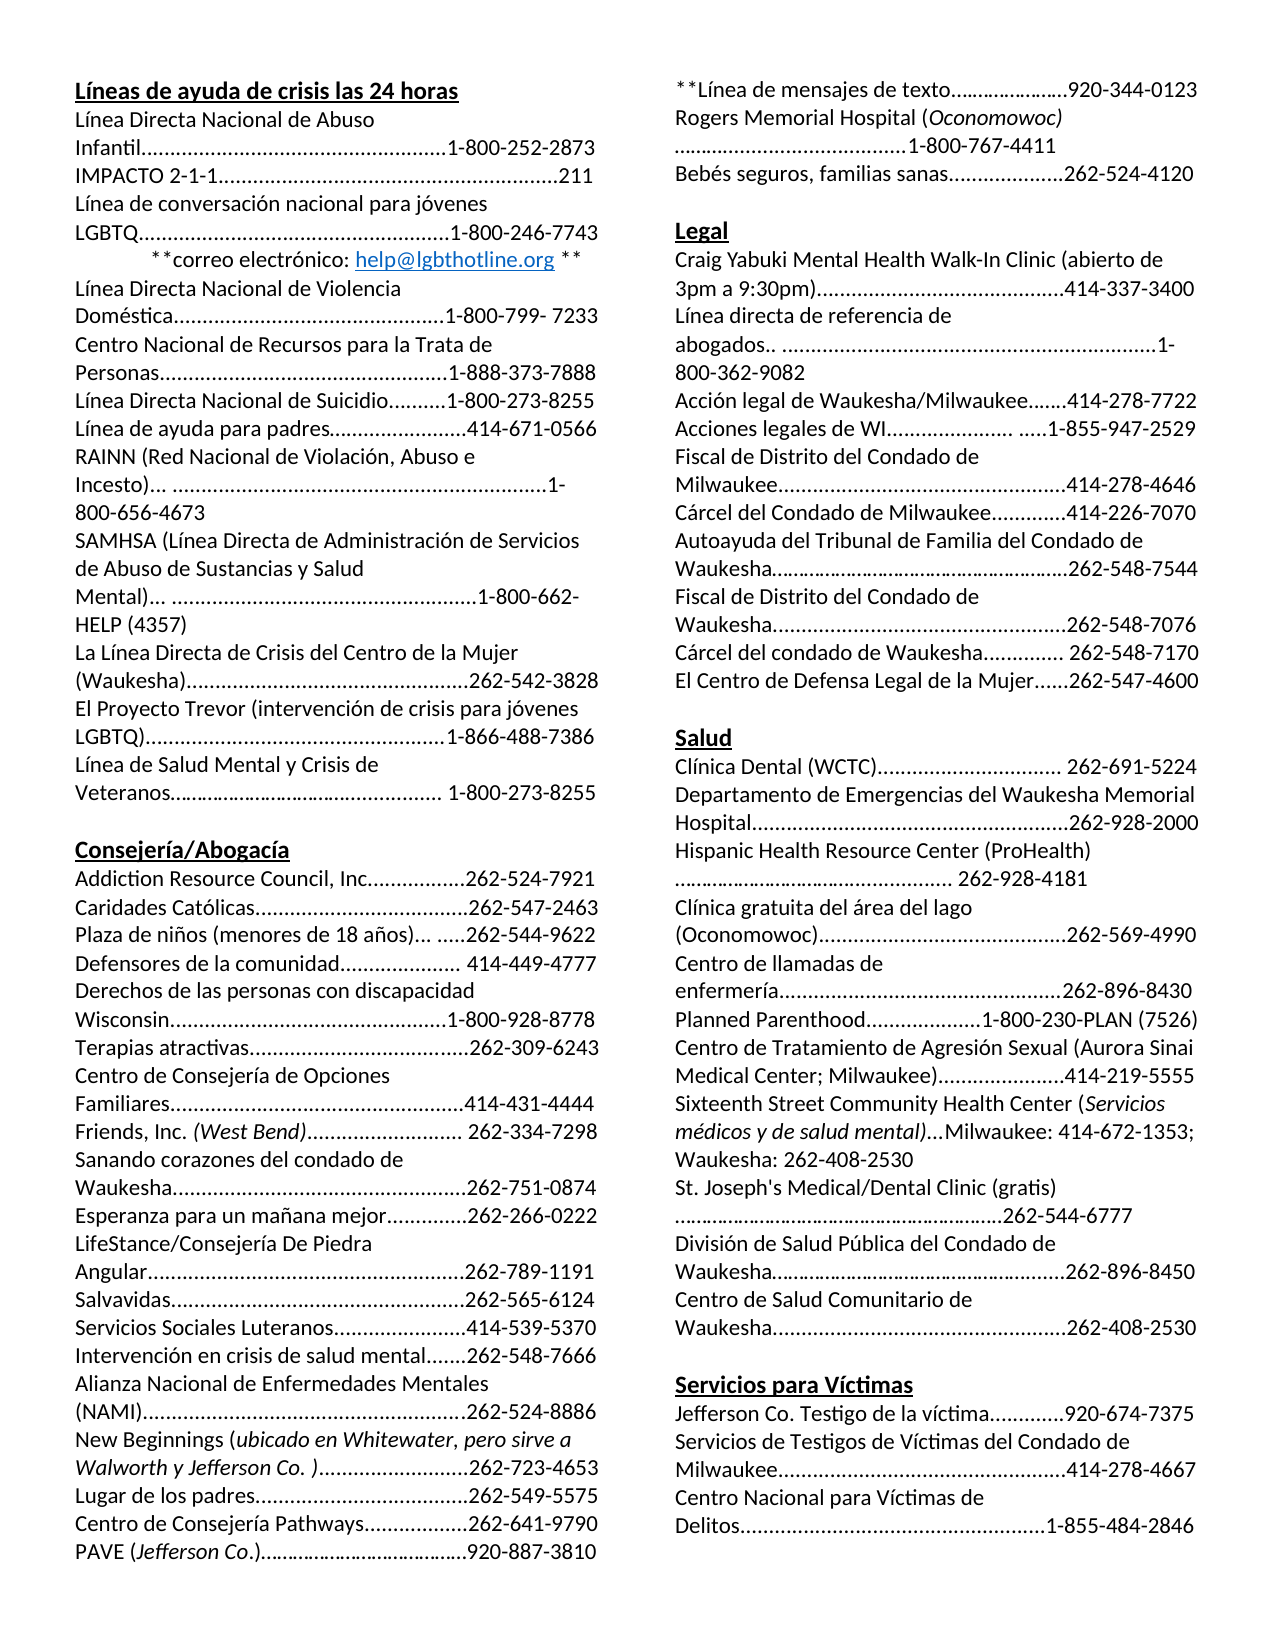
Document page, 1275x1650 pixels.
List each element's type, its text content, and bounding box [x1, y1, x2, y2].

text Línea Directa Nacional de Abuso Infantil.....................................................1-800-252-2873 [75, 106, 600, 162]
text Servicios Sociales Luteranos.......................414-539-5370 [75, 1313, 600, 1341]
text Servicios de Testigos de Víctimas del Condado de Milwaukee..................................................414-278-4667 [675, 1427, 1200, 1483]
text Centro de llamadas de enfermería.................................................262-896-8430 [675, 949, 1200, 1005]
text Salud [675, 722, 1200, 752]
text Clínica gratuita del área del lago (Oconomowoc)...........................................262-569-4990 [675, 893, 1200, 949]
text Cárcel del Condado de Milwaukee.............414-226-7070 [675, 498, 1200, 526]
text Centro Nacional de Recursos para la Trata de Personas..................................................1-888-373-7888 [75, 330, 600, 386]
text Fiscal de Distrito del Condado de Milwaukee..................................................414-278-4646 [675, 442, 1200, 498]
text New Beginnings (ubicado en Whitewater, pero sirve a Walworth y Jefferson Co. )..........................262-723-4653 [75, 1425, 600, 1481]
text LifeStance/Consejería De Piedra Angular.......................................................262-789-1191 [75, 1229, 600, 1285]
text Consejería/Abogacía [75, 834, 600, 864]
text Rogers Memorial Hospital (Oconomowoc)………................................1-800-767-4411 [675, 103, 1200, 159]
text Línea de conversación nacional para jóvenes LGBTQ......................................................1-800-246-7743 [75, 189, 600, 246]
text Línea Directa Nacional de Suicidio..........1-800-273-8255 [75, 386, 600, 414]
text Legal [675, 215, 1200, 246]
text Craig Yabuki Mental Health Walk-In Clinic (abierto de 3pm a 9:30pm)...........................................414-337-3400 [675, 246, 1200, 302]
text Centro de Salud Comunitario de Waukesha...................................................262-408-2530 [675, 1285, 1200, 1341]
text Defensores de la comunidad..................... 414-449-4777 [75, 949, 600, 977]
text Acción legal de Waukesha/Milwaukee..…..414-278-7722 [675, 386, 1200, 414]
text Sixteenth Street Community Health Center (Servicios médicos y de salud mental)...Milwaukee: 414-672-1353; Waukesha: 262-408-2530 [675, 1089, 1200, 1173]
text PAVE (Jefferson Co.)…………………………………920-887-3810 [75, 1537, 600, 1565]
text Servicios para Víctimas [675, 1369, 1200, 1399]
text **Línea de mensajes de texto….………………920-344-0123 [675, 75, 1200, 103]
text Salvavidas...................................................262-565-6124 [75, 1285, 600, 1313]
text Derechos de las personas con discapacidad Wisconsin................................................1-800-928-8778 [75, 977, 600, 1033]
text Esperanza para un mañana mejor..............262-266-0222 [75, 1201, 600, 1229]
text Fiscal de Distrito del Condado de Waukesha...................................................262-548-7076 [675, 582, 1200, 638]
text Departamento de Emergencias del Waukesha Memorial Hospital.......................................................262-928-2000 [675, 781, 1200, 837]
text Hispanic Health Resource Center (ProHealth)…………………………….................. 262-928-4181 [675, 837, 1200, 893]
text IMPACTO 2-1-1...........................................................211 [75, 162, 600, 189]
text El Proyecto Trevor (intervención de crisis para jóvenes LGBTQ)....................................................1-866-488-7386 [75, 694, 600, 750]
text Acciones legales de WI...................... .....1-855-947-2529 [675, 414, 1200, 442]
text Alianza Nacional de Enfermedades Mentales (NAMI)........................................................262-524-8886 [75, 1369, 600, 1425]
text Centro de Consejería Pathways..................262-641-9790 [75, 1509, 600, 1537]
text Centro de Tratamiento de Agresión Sexual (Aurora Sinai Medical Center; Milwaukee)......................414-219-5555 [675, 1033, 1200, 1089]
text Centro Nacional para Víctimas de Delitos.....................................................1-855-484-2846 [675, 1483, 1200, 1539]
text Sanando corazones del condado de Waukesha...................................................262-751-0874 [75, 1145, 600, 1201]
text Jefferson Co. Testigo de la víctima.............920-674-7375 [675, 1399, 1200, 1427]
text Línea Directa Nacional de Violencia Doméstica...............................................1-800-799- 7233 [75, 274, 600, 330]
text Línea directa de referencia de abogados.. .................................................................1-800-362-9082 [675, 302, 1200, 386]
text RAINN (Red Nacional de Violación, Abuso e Incesto)... .................................................................1-800-656-4673 [75, 442, 600, 526]
text Centro de Consejería de Opciones Familiares...................................................414-431-4444 [75, 1061, 600, 1117]
text Addiction Resource Council, Inc.................262-524-7921 [75, 864, 600, 893]
text Cárcel del condado de Waukesha.............. 262-548-7170 [675, 638, 1200, 666]
text **correo electrónico: help@lgbthotline.org ** [75, 246, 600, 274]
text Autoayuda del Tribunal de Familia del Condado de Waukesha………………………………………………..262-548-7544 [675, 526, 1200, 582]
text Clínica Dental (WCTC)................................ 262-691-5224 [675, 752, 1200, 781]
text Caridades Católicas.....................................262-547-2463 [75, 893, 600, 921]
text Terapias atractivas......................................262-309-6243 [75, 1033, 600, 1061]
text Líneas de ayuda de crisis las 24 horas [75, 75, 600, 106]
text St. Joseph's Medical/Dental Clinic (gratis)……………………………………………………..262-544-6777 [675, 1173, 1200, 1229]
text SAMHSA (Línea Directa de Administración de Servicios de Abuso de Sustancias y Salud Mental)... .....................................................1-800-662-HELP (4357) [75, 526, 600, 638]
text Bebés seguros, familias sanas....................262-524-4120 [675, 159, 1200, 187]
text La Línea Directa de Crisis del Centro de la Mujer (Waukesha).................................................262-542-3828 [75, 638, 600, 694]
text División de Salud Pública del Condado de Waukesha………………………………………….......262-896-8450 [675, 1229, 1200, 1285]
text Línea de Salud Mental y Crisis de Veteranos……………………………................. 1-800-273-8255 [75, 750, 600, 806]
text Línea de ayuda para padres….....................414-671-0566 [75, 414, 600, 442]
text Friends, Inc. (West Bend)........................... 262-334-7298 [75, 1117, 600, 1145]
text Lugar de los padres.....................................262-549-5575 [75, 1481, 600, 1509]
text Intervención en crisis de salud mental.......262-548-7666 [75, 1341, 600, 1369]
text El Centro de Defensa Legal de la Mujer......262-547-4600 [675, 666, 1200, 694]
text Plaza de niños (menores de 18 años)... .....262-544-9622 [75, 921, 600, 949]
text Planned Parenthood....................1-800-230-PLAN (7526) [675, 1005, 1200, 1033]
